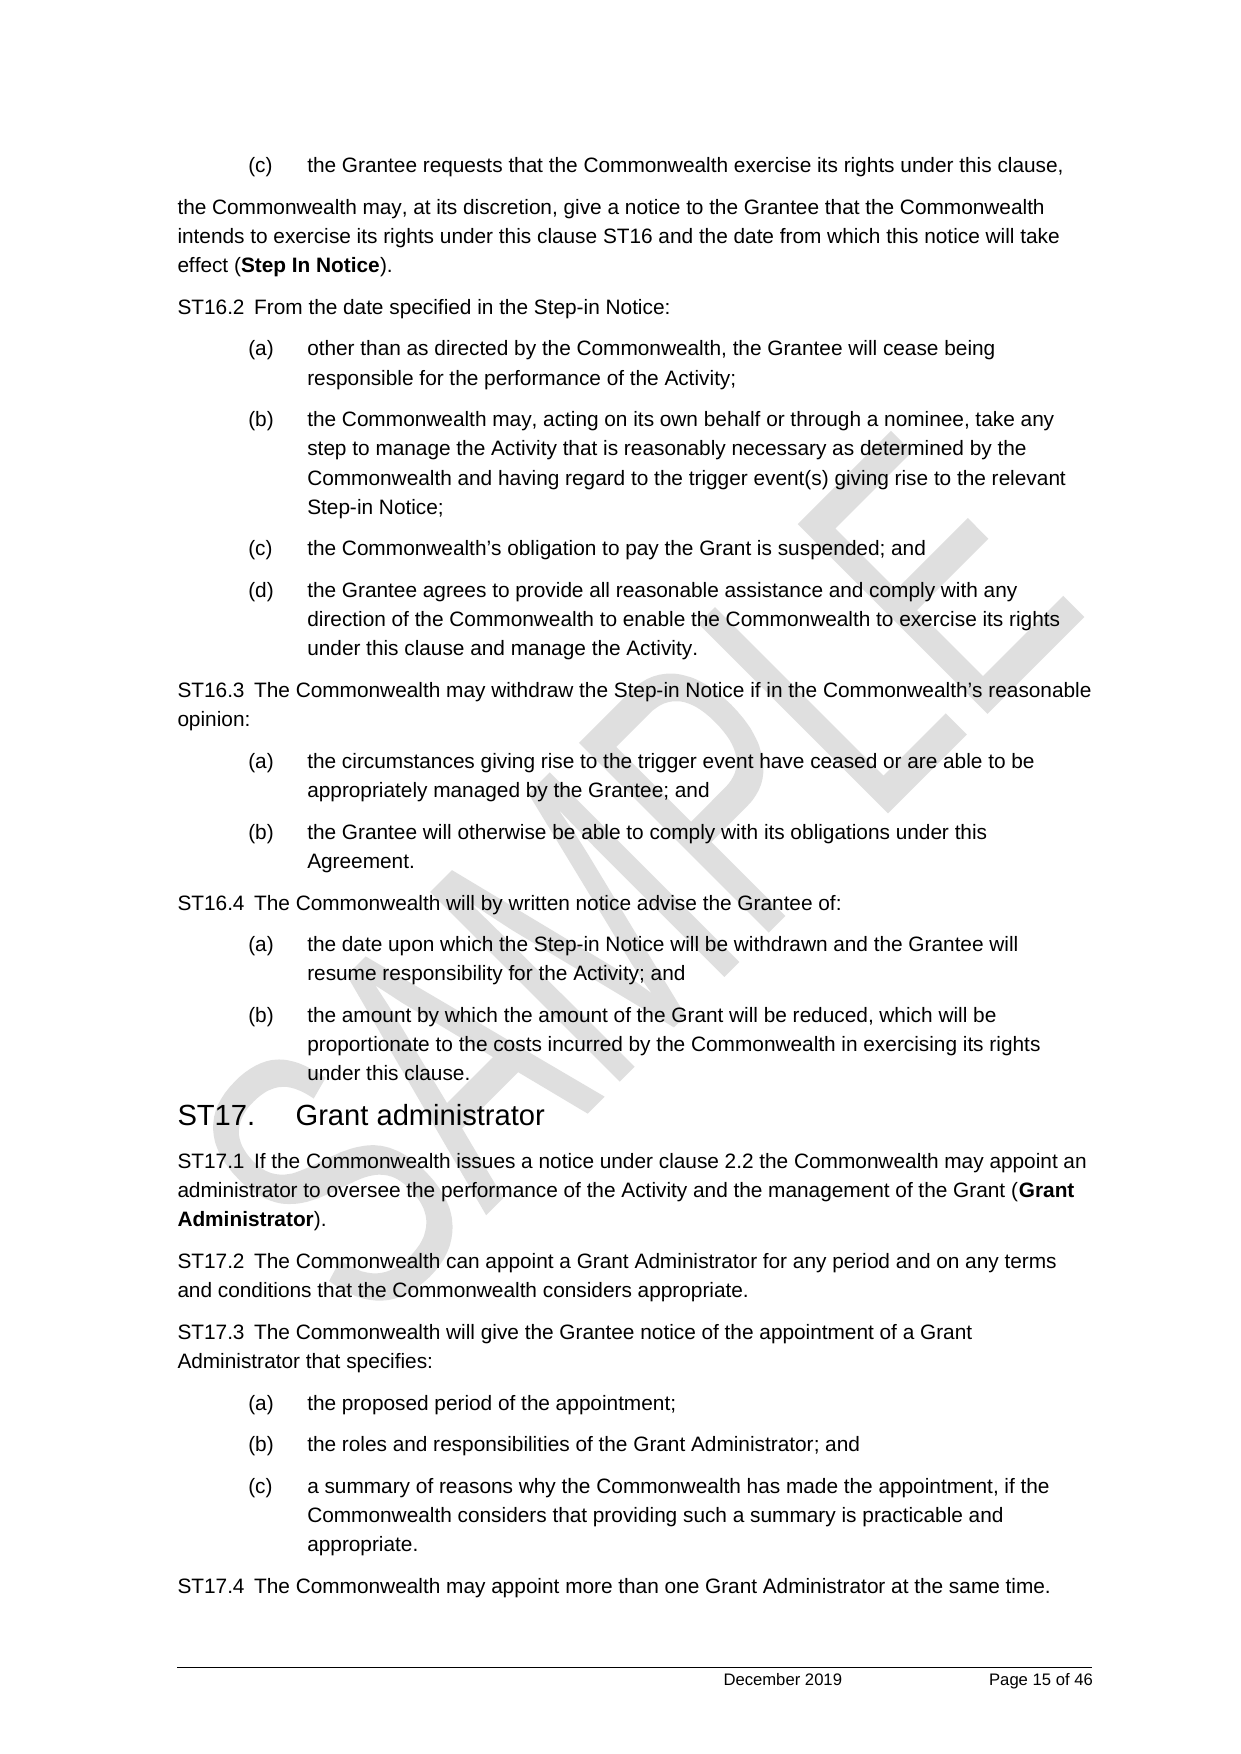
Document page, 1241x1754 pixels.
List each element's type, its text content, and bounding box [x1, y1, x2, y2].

text (a) the proposed period of the appointment; [248, 1385, 1092, 1414]
text the Commonwealth may, at its discretion, give a notice to the Grantee that the Commonwealth intends to exercise its rights under this clause ST16 and the date from which this notice will take effect (Step In Notice). [177, 189, 1092, 277]
text (b) the roles and responsibilities of the Grant Administrator; and [248, 1427, 1092, 1456]
text (a) the date upon which the Step-in Notice will be withdrawn and the Grantee will resume responsibility for the Activity; and [248, 927, 1092, 985]
text ST17.4 The Commonwealth may appoint more than one Grant Administrator at the same time. [177, 1569, 1092, 1598]
text (b) the Commonwealth may, acting on its own behalf or through a nominee, take any step to manage the Activity that is reasonably necessary as determined by the Commonwealth and having regard to the trigger event(s) giving rise to the relevant Step-in Notice; [248, 402, 1092, 518]
text ST17.1 If the Commonwealth issues a notice under clause 2.2 the Commonwealth may appoint an administrator to oversee the performance of the Activity and the management of the Grant (Grant Administrator). [177, 1144, 1092, 1231]
text (c) the Grantee requests that the Commonwealth exercise its rights under this clause, [248, 148, 1092, 177]
text (c) a summary of reasons why the Commonwealth has made the appointment, if the Commonwealth considers that providing such a summary is practicable and appropriate. [248, 1469, 1092, 1556]
text ST17.3 The Commonwealth will give the Grantee notice of the appointment of a Grant Administrator that specifies: [177, 1314, 1092, 1373]
text ST16.2 From the date specified in the Step-in Notice: [177, 289, 1092, 318]
subtitle Grant administrator [177, 1098, 1092, 1131]
text (d) the Grantee agrees to provide all reasonable assistance and comply with any direction of the Commonwealth to enable the Commonwealth to exercise its rights under this clause and manage the Activity. [248, 573, 1092, 660]
text (a) other than as directed by the Commonwealth, the Grantee will cease being responsible for the performance of the Activity; [248, 331, 1092, 389]
text (b) the amount by which the amount of the Grant will be reduced, which will be proportionate to the costs incurred by the Commonwealth in exercising its rights under this clause. [248, 998, 1092, 1085]
text ST16.3 The Commonwealth may withdraw the Step-in Notice if in the Commonwealth’s reasonable opinion: [177, 673, 1092, 731]
text ST17.2 The Commonwealth can appoint a Grant Administrator for any period and on any terms and conditions that the Commonwealth considers appropriate. [177, 1244, 1092, 1302]
text (c) the Commonwealth’s obligation to pay the Grant is suspended; and [248, 531, 1092, 560]
text (a) the circumstances giving rise to the trigger event have ceased or are able to be appropriately managed by the Grantee; and [248, 743, 1092, 802]
text (b) the Grantee will otherwise be able to comply with its obligations under this Agreement. [248, 814, 1092, 873]
text ST16.4 The Commonwealth will by written notice advise the Grantee of: [177, 885, 1092, 914]
